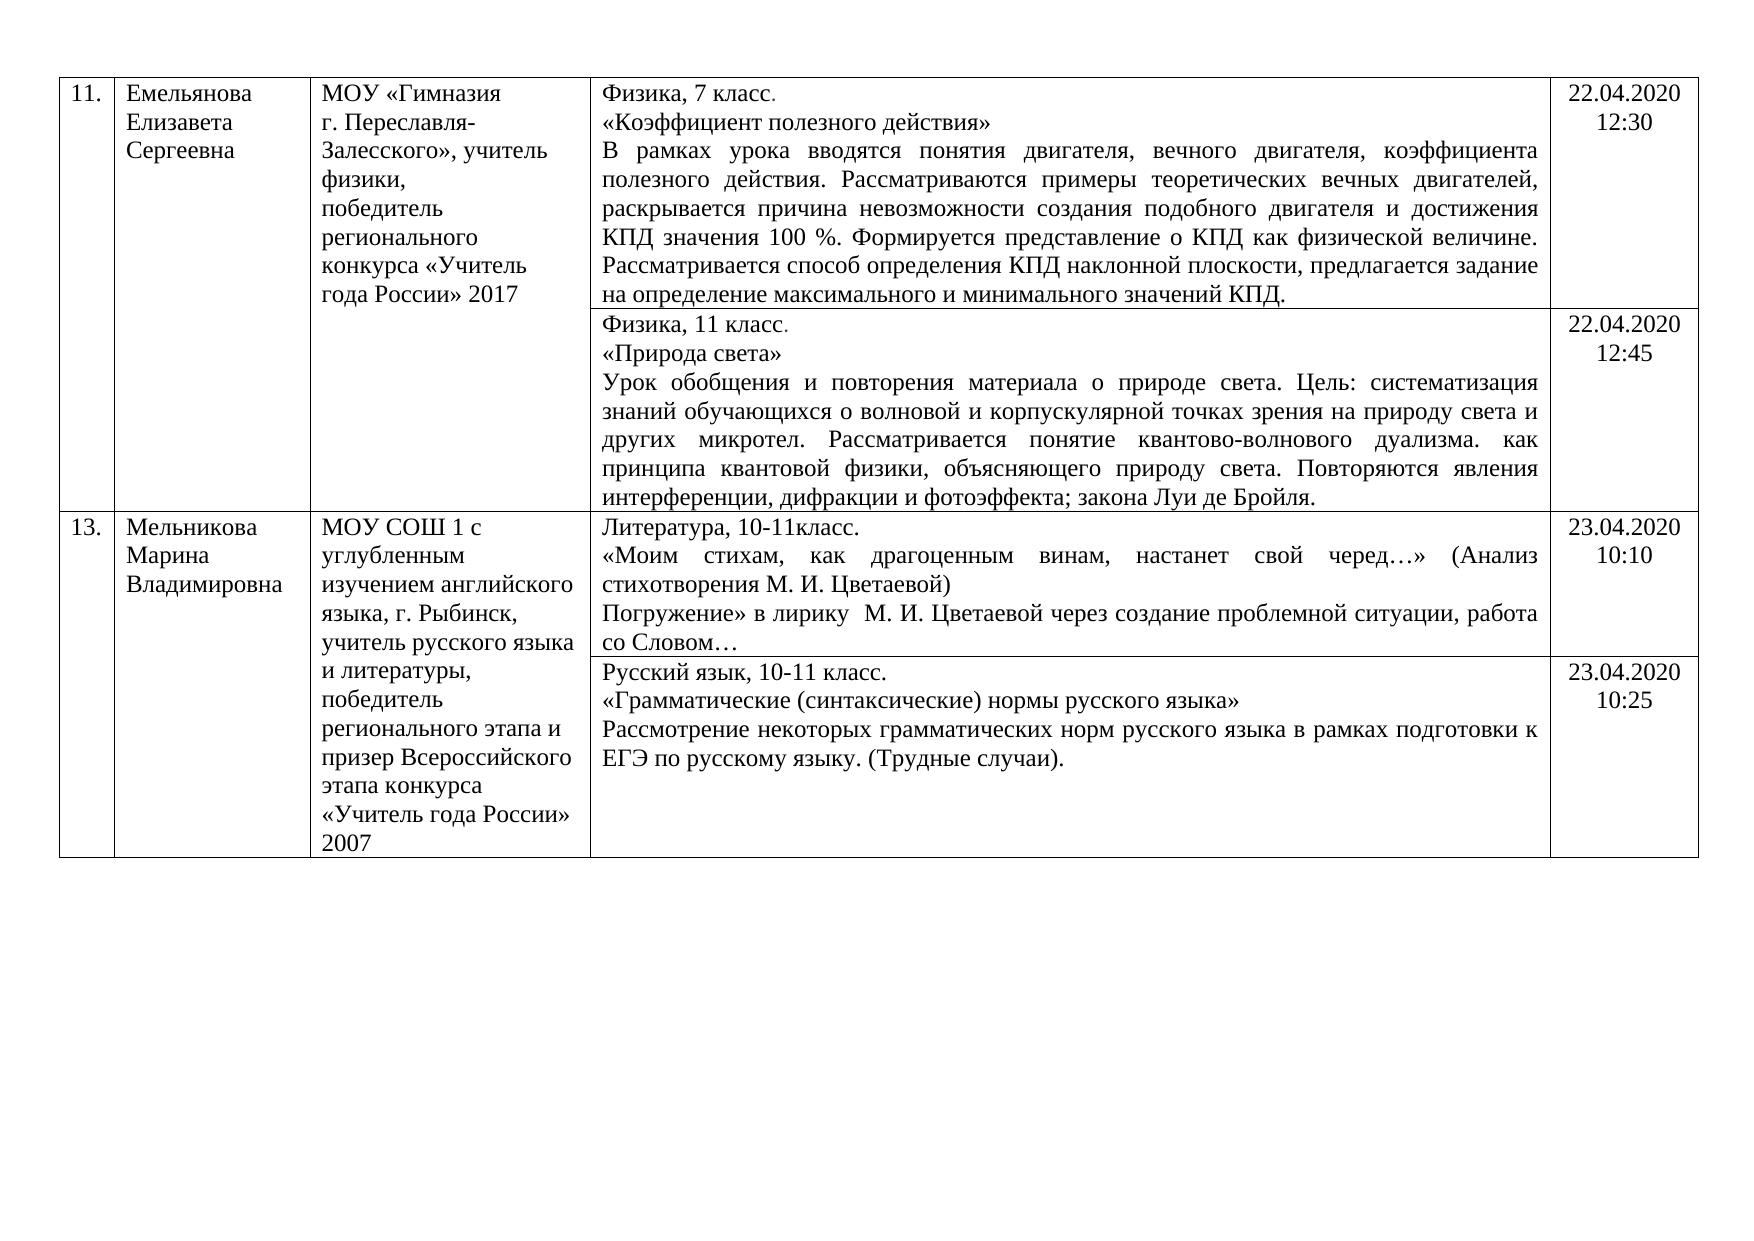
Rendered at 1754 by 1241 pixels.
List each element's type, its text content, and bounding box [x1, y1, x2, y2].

table_header [60, 78, 114, 511]
table_header Емельянова Елизавета Сергеевна [115, 78, 310, 511]
table_cell [60, 512, 114, 857]
table_cell 22.04.2020 12:45 [1551, 309, 1698, 511]
table_header 22.04.2020 12:30 [1551, 78, 1698, 308]
table_header Физика, 7 класс. «Коэффициент полезного действия» В рамках урока вводятся понятия двигателя, вечного двигателя, коэффициента полезного действия. Рассматриваются примеры теоретических вечных двигателей, раскрывается причина невозможности создания подобного двигателя и достижения КПД значения 100 %. Формируется представление о КПД как физической величине. Рассматривается способ определения КПД наклонной плоскости, предлагается задание на определение максимального и минимального значений КПД. [591, 78, 1550, 308]
table_header МОУ «Гимназия г. Переславля-Залесского», учитель физики, победитель регионального конкурса «Учитель года России» 2017 [311, 78, 590, 511]
table_cell 23.04.2020 10:10 [1551, 512, 1698, 656]
table_cell 23.04.2020 10:25 [1551, 657, 1698, 857]
table_cell Физика, 11 класс. «Природа света» Урок обобщения и повторения материала о природе света. Цель: систематизация знаний обучающихся о волновой и корпускулярной точках зрения на природу света и других микротел. Рассматривается понятие квантово-волнового дуализма. как принципа квантовой физики, объясняющего природу света. Повторяются явления интерференции, дифракции и фотоэффекта; закона Луи де Бройля. [591, 309, 1550, 511]
table_cell Русский язык, 10-11 класс. «Грамматические (синтаксические) нормы русского языка» Рассмотрение некоторых грамматических норм русского языка в рамках подготовки к ЕГЭ по русскому языку. (Трудные случаи). [591, 657, 1550, 857]
table_cell Мельникова Марина Владимировна [115, 512, 310, 857]
table_cell Литература, 10-11класс. «Моим стихам, как драгоценным винам, настанет свой черед…» (Анализ стихотворения М. И. Цветаевой) Погружение» в лирику М. И. Цветаевой через создание проблемной ситуации, работа со Словом… [591, 512, 1550, 656]
table_cell МОУ СОШ 1 с углубленным изучением английского языка, г. Рыбинск, учитель русского языка и литературы, победитель регионального этапа и призер Всероссийского этапа конкурса «Учитель года России» 2007 [311, 512, 590, 857]
